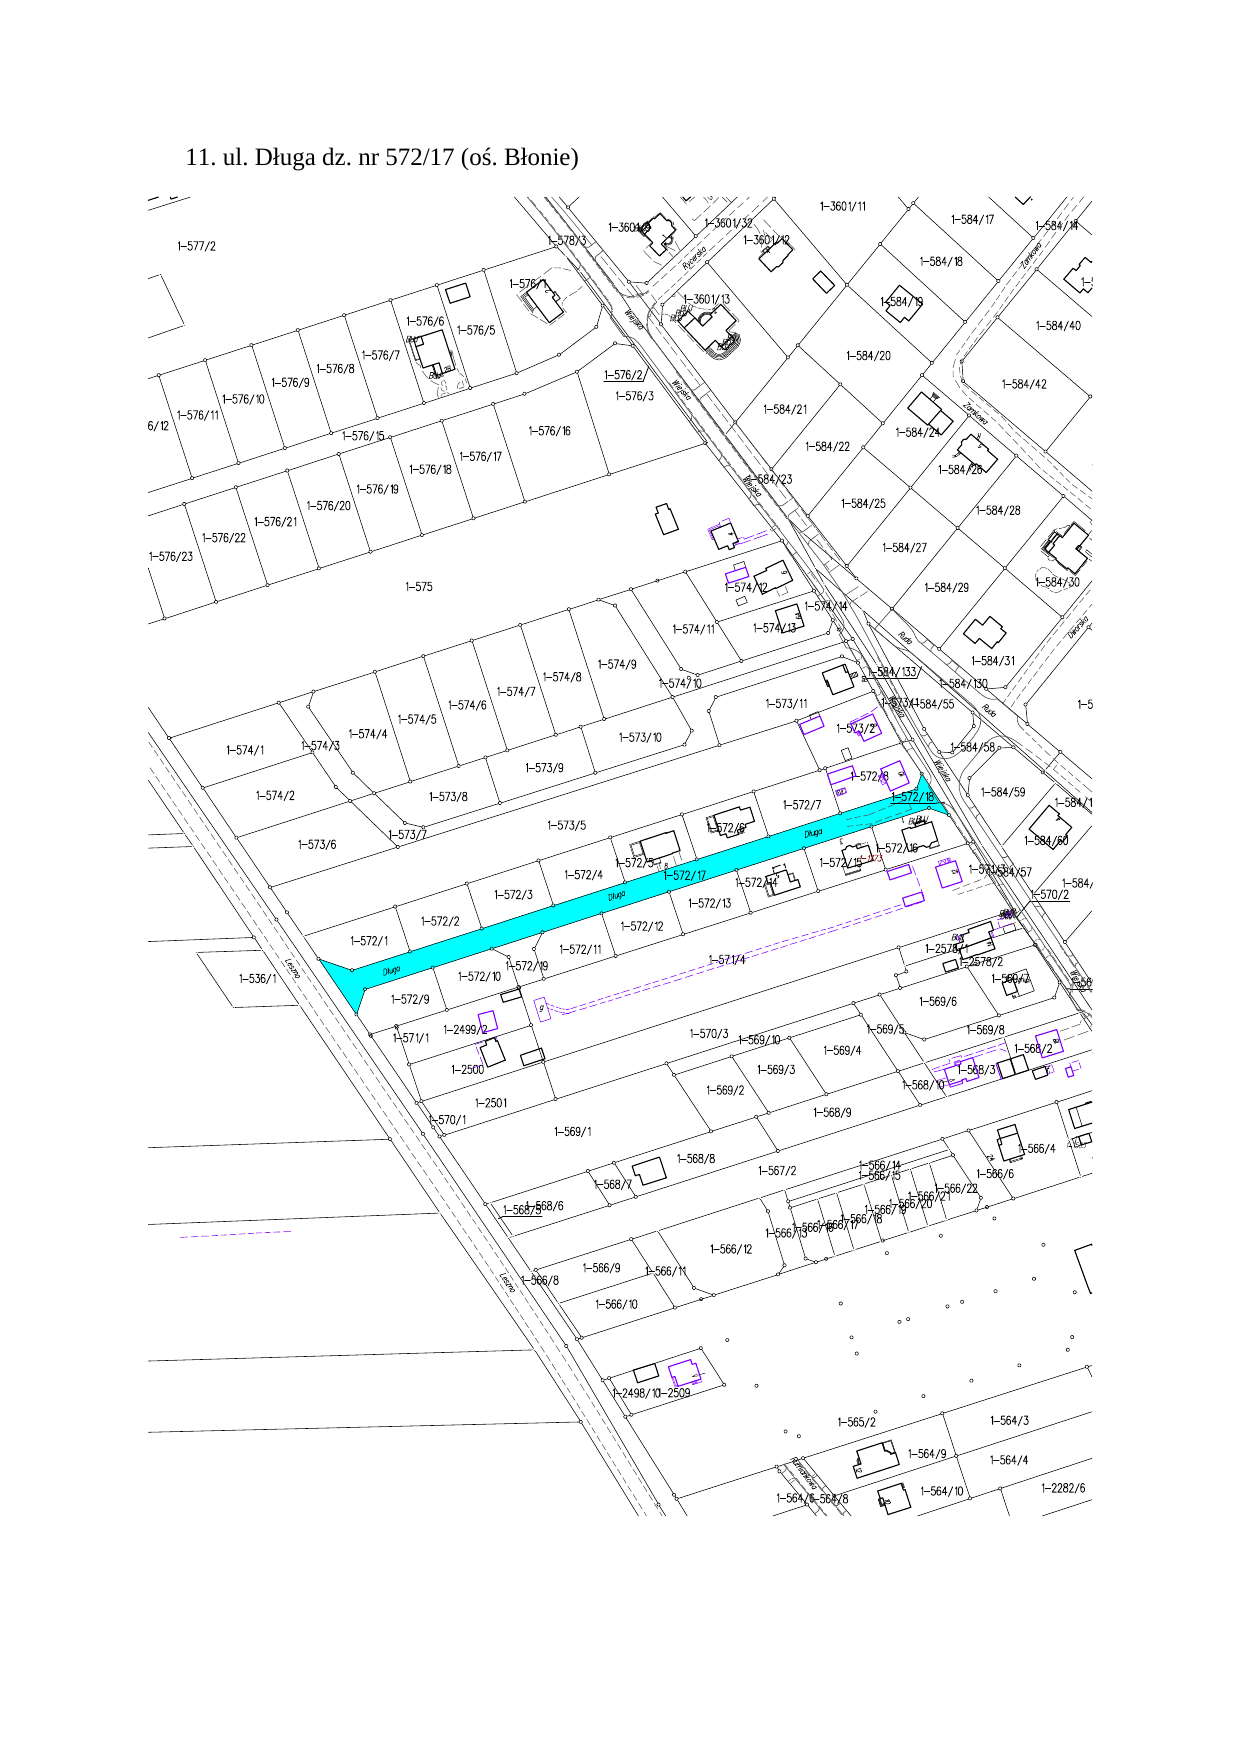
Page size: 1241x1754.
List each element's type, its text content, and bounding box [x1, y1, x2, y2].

list ul. Długa dz. nr 572/17 (oś. Błonie) [185, 142, 1093, 171]
